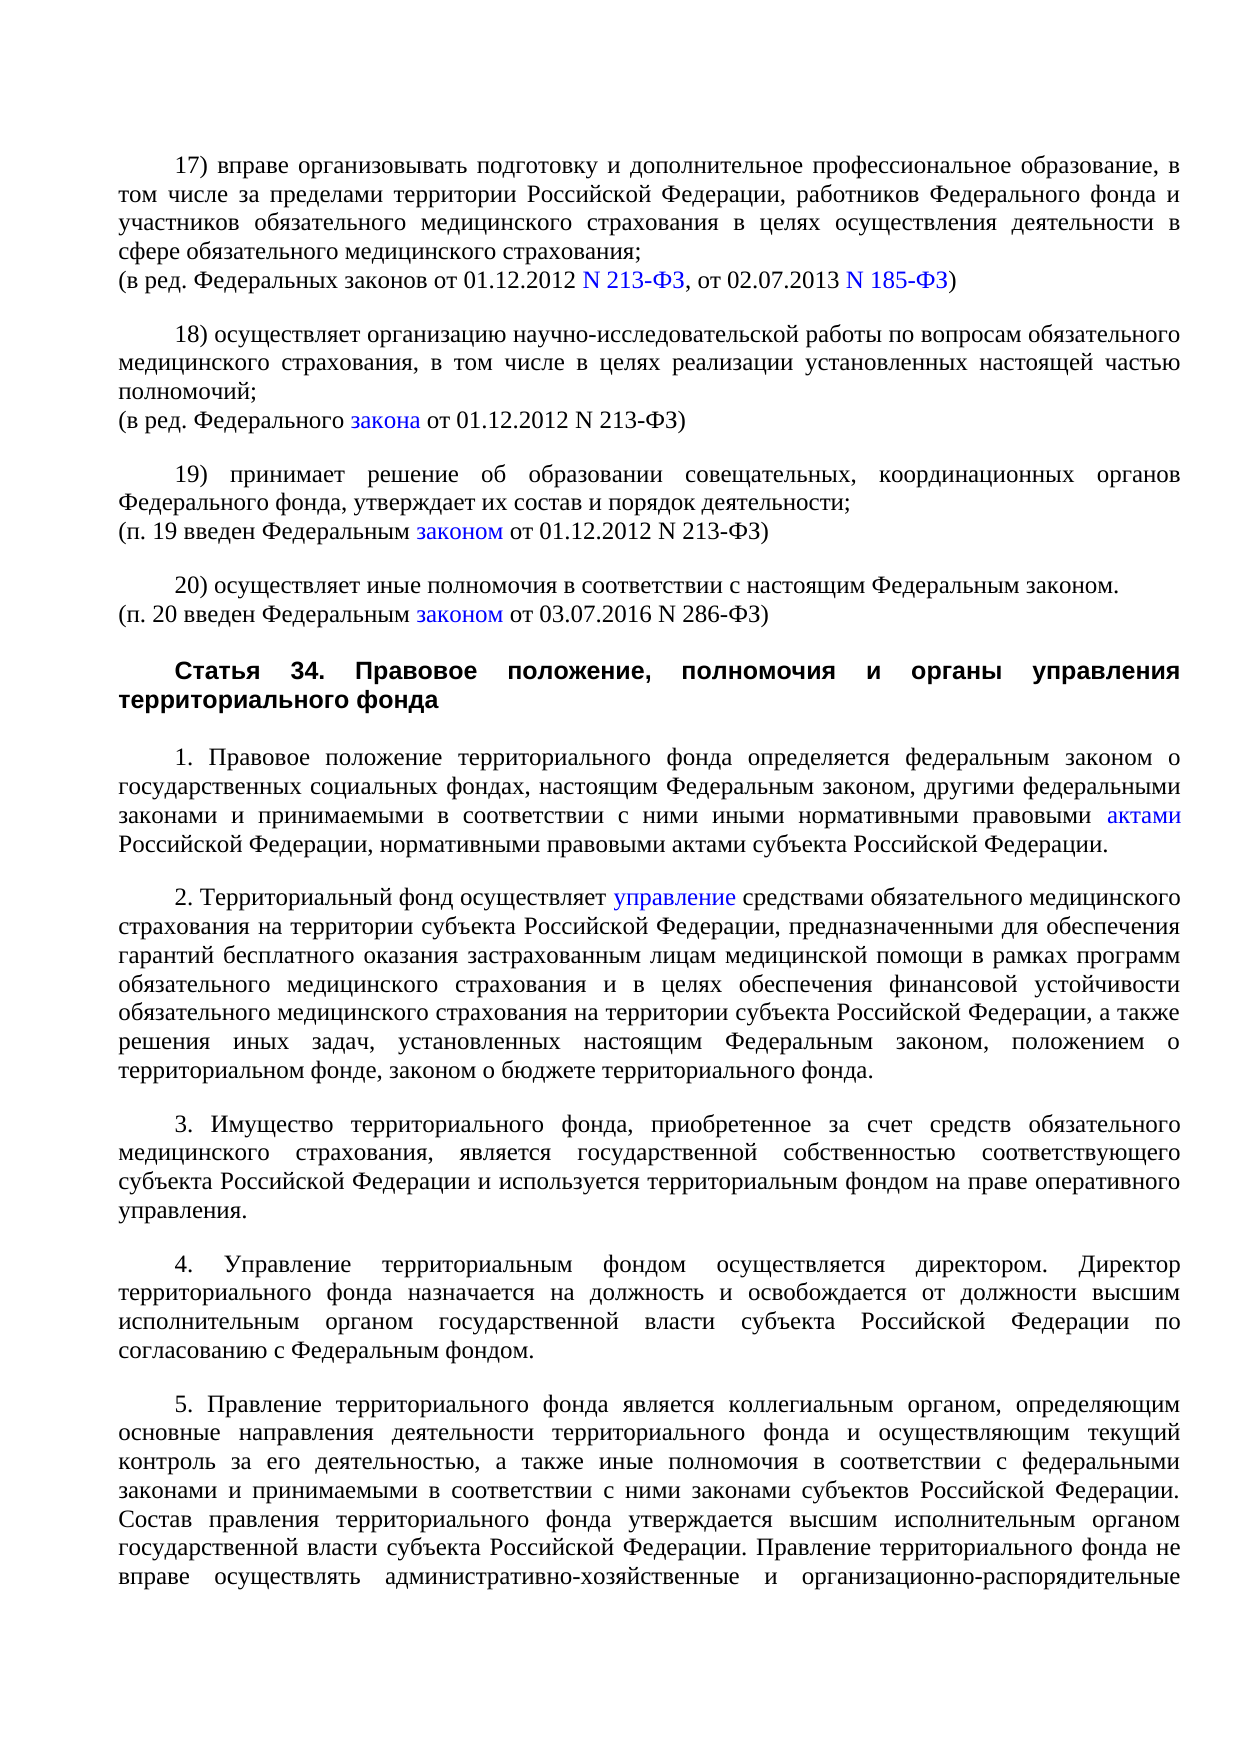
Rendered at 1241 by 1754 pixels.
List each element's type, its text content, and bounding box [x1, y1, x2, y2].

text 3. Имущество территориального фонда, приобретенное за счет средств обязательного медицинского страхования, является государственной собственностью соответствующего субъекта Российской Федерации и используется территориальным фондом на праве оперативного управления. [118, 1109, 1181, 1224]
text 17) вправе организовывать подготовку и дополнительное профессиональное образование, в том числе за пределами территории Российской Федерации, работников Федерального фонда и участников обязательного медицинского страхования в целях осуществления деятельности в сфере обязательного медицинского страхования; [118, 150, 1181, 265]
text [118, 1389, 1181, 1590]
text 19) принимает решение об образовании совещательных, координационных органов Федерального фонда, утверждает их состав и порядок деятельности; [118, 459, 1181, 516]
text (п. 19 введен Федеральным законом от 01.12.2012 N 213-ФЗ) [118, 516, 1181, 545]
text 4. Управление территориальным фондом осуществляется директором. Директор территориального фонда назначается на должность и освобождается от должности высшим исполнительным органом государственной власти субъекта Российской Федерации по согласованию с Федеральным фондом. [118, 1249, 1181, 1364]
title Статья 34. Правовое положение, полномочия и органы управления территориального фонда [118, 656, 1181, 714]
text (п. 20 введен Федеральным законом от 03.07.2016 N 286-ФЗ) [118, 599, 1181, 627]
text 2. Территориальный фонд осуществляет управление средствами обязательного медицинского страхования на территории субъекта Российской Федерации, предназначенными для обеспечения гарантий бесплатного оказания застрахованным лицам медицинской помощи в рамках программ обязательного медицинского страхования и в целях обеспечения финансовой устойчивости обязательного медицинского страхования на территории субъекта Российской Федерации, а также решения иных задач, установленных настоящим Федеральным законом, положением о территориальном фонде, законом о бюджете территориального фонда. [118, 882, 1181, 1084]
text 20) осуществляет иные полномочия в соответствии с настоящим Федеральным законом. [118, 570, 1181, 599]
text 1. Правовое положение территориального фонда определяется федеральным законом о государственных социальных фондах, настоящим Федеральным законом, другими федеральными законами и принимаемыми в соответствии с ними иными нормативными правовыми актами Российской Федерации, нормативными правовыми актами субъекта Российской Федерации. [118, 742, 1181, 857]
text 18) осуществляет организацию научно-исследовательской работы по вопросам обязательного медицинского страхования, в том числе в целях реализации установленных настоящей частью полномочий; [118, 319, 1181, 405]
text (в ред. Федеральных законов от 01.12.2012 N 213-ФЗ, от 02.07.2013 N 185-ФЗ) [118, 265, 1181, 294]
text (в ред. Федерального закона от 01.12.2012 N 213-ФЗ) [118, 405, 1181, 434]
